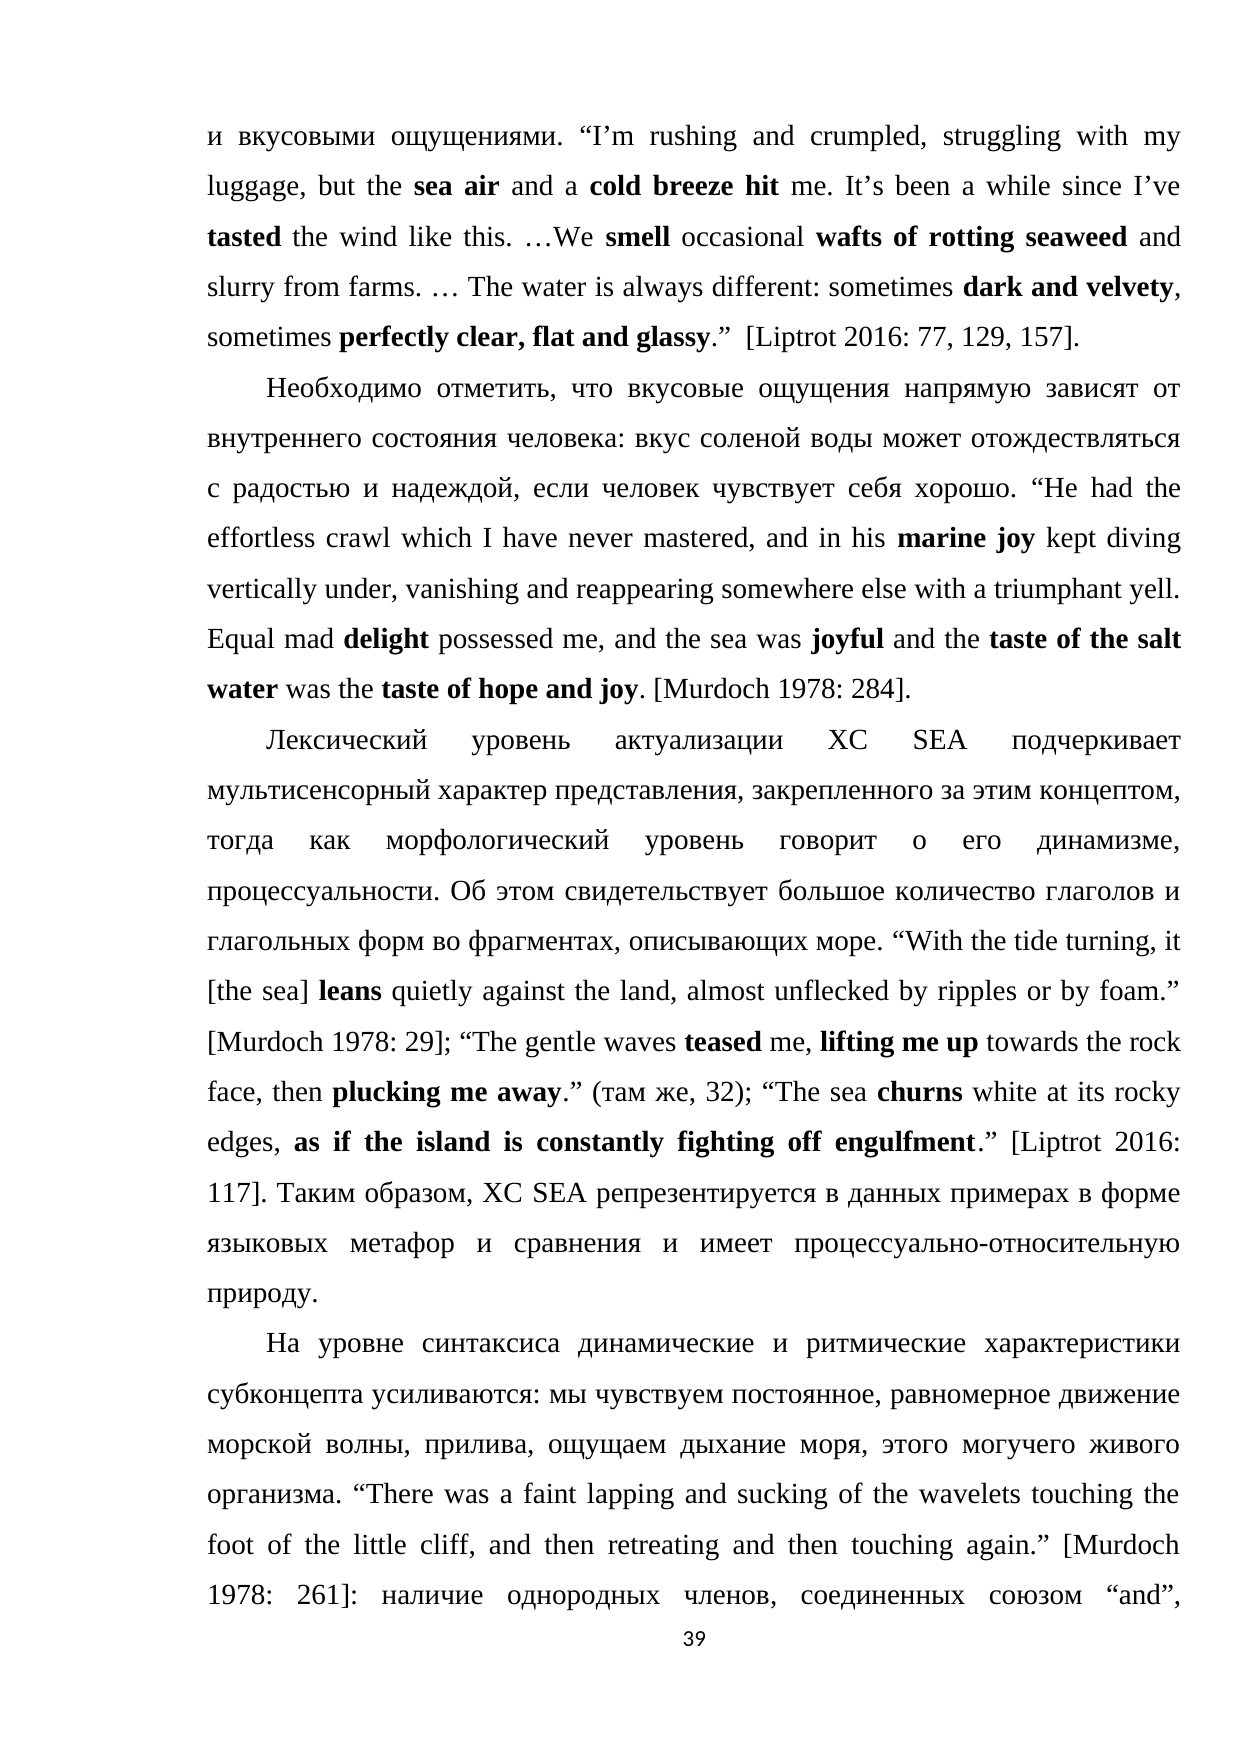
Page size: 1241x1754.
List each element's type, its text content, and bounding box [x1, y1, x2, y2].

list Необходимо отметить, что вкусовые ощущения напрямую зависят от внутреннего состояния человека: вкус соленой воды может отождествляться с радостью и надеждой, если человек чувствует себя хорошо. “He had the effortless crawl which I have never mastered, and in his marine joy kept diving vertically under, vanishing and reappearing somewhere else with a triumphant yell. Equal mad delight possessed me, and the sea was joyful and the taste of the salt water was the taste of hope and joy. [Murdoch 1978: 284]. [207, 370, 1181, 705]
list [207, 118, 1181, 353]
list Лексический уровень актуализации ХС SEA подчеркивает мультисенсорный характер представления, закрепленного за этим концептом, тогда как морфологический уровень говорит о его динамизме, процессуальности. Об этом свидетельствует большое количество глаголов и глагольных форм во фрагментах, описывающих море. “With the tide turning, it [the sea] leans quietly against the land, almost unflecked by ripples or by foam.” [Murdoch 1978: 29]; “The gentle waves teased me, lifting me up towards the rock face, then plucking me away.” (там же, 32); “The sea churns white at its rocky edges, as if the island is constantly fighting off engulfment.” [Liptrot 2016: 117]. Таким образом, ХС SEA репрезентируется в данных примерах в форме языковых метафор и сравнения и имеет процессуально-относительную природу. [207, 722, 1181, 1309]
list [207, 1326, 1181, 1611]
